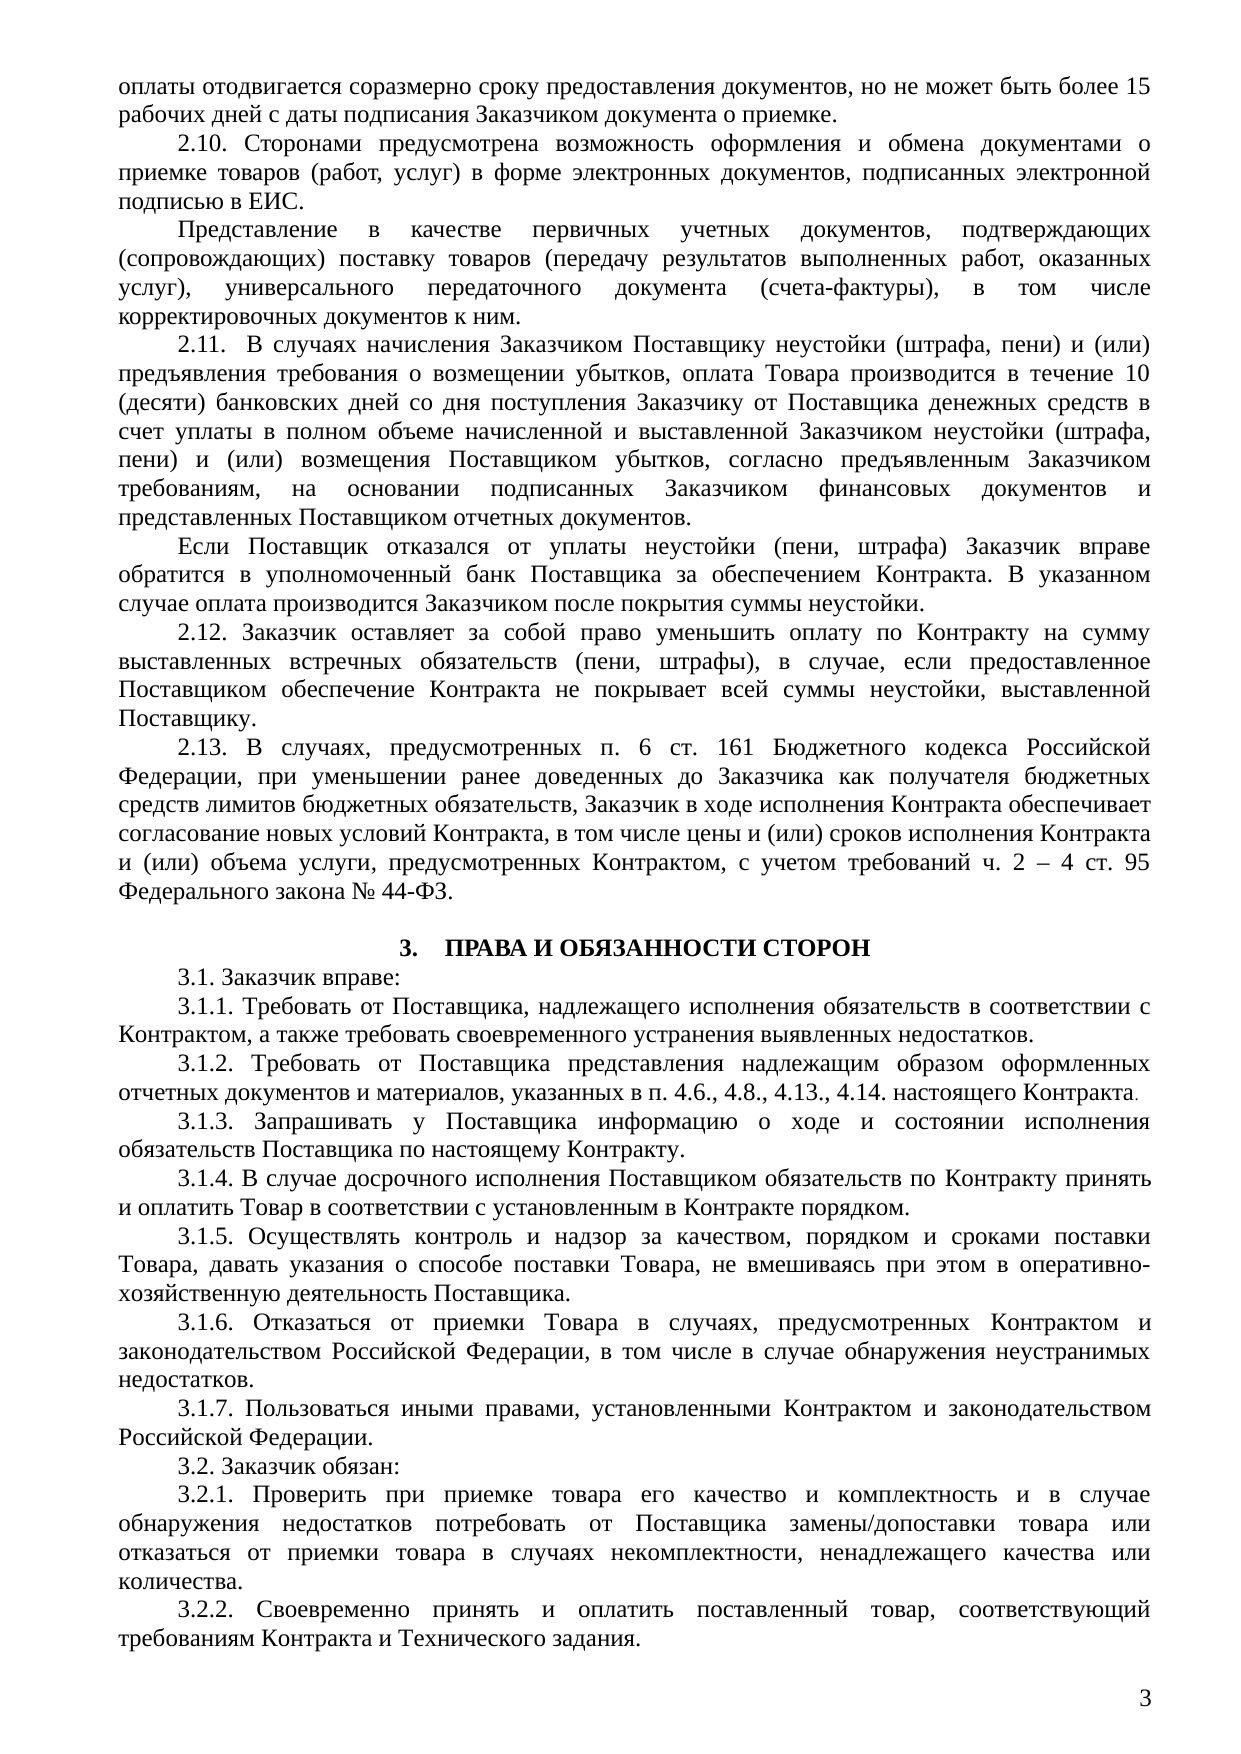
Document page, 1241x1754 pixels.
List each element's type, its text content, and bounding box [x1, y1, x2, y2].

list ПРАВА И ОБЯЗАННОСТИ СТОРОН [118, 933, 1152, 962]
text 3.2.1. Проверить при приемке товара его качество и комплектность и в случае обнаружения недостатков потребовать от Поставщика замены/допоставки товара или отказаться от приемки товара в случаях некомплектности, ненадлежащего качества или количества. [118, 1479, 1152, 1594]
text 3.1.1. Требовать от Поставщика, надлежащего исполнения обязательств в соответствии с Контрактом, а также требовать своевременного устранения выявленных недостатков. [118, 991, 1152, 1048]
text 3.1.7. Пользоваться иными правами, установленными Контрактом и законодательством Российской Федерации. [118, 1393, 1152, 1451]
text 2.12. Заказчик оставляет за собой право уменьшить оплату по Контракту на сумму выставленных встречных обязательств (пени, штрафы), в случае, если предоставленное Поставщиком обеспечение Контракта не покрывает всей суммы неустойки, выставленной Поставщику. [118, 617, 1152, 732]
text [118, 71, 1152, 128]
text 3.1.5. Осуществлять контроль и надзор за качеством, порядком и сроками поставки Товара, давать указания о способе поставки Товара, не вмешиваясь при этом в оперативно-хозяйственную деятельность Поставщика. [118, 1221, 1152, 1307]
text 2.10. Сторонами предусмотрена возможность оформления и обмена документами о приемке товаров (работ, услуг) в форме электронных документов, подписанных электронной подписью в ЕИС. [118, 128, 1152, 214]
text 3.1.2. Требовать от Поставщика представления надлежащим образом оформленных отчетных документов и материалов, указанных в п. 4.6., 4.8., 4.13., 4.14. настоящего Контракта. [118, 1048, 1152, 1106]
text 3.1. Заказчик вправе: [118, 962, 1152, 991]
text 3.2.2. Своевременно принять и оплатить поставленный товар, соответствующий требованиям Контракта и Технического задания. [118, 1594, 1152, 1652]
text 3.1.4. В случае досрочного исполнения Поставщиком обязательств по Контракту принять и оплатить Товар в соответствии с установленным в Контракте порядком. [118, 1163, 1152, 1221]
text 2.13. В случаях, предусмотренных п. 6 ст. 161 Бюджетного кодекса Российской Федерации, при уменьшении ранее доведенных до Заказчика как получателя бюджетных средств лимитов бюджетных обязательств, Заказчик в ходе исполнения Контракта обеспечивает согласование новых условий Контракта, в том числе цены и (или) сроков исполнения Контракта и (или) объема услуги, предусмотренных Контрактом, с учетом требований ч. 2 – 4 ст. 95 Федерального закона № 44-ФЗ. [118, 732, 1152, 904]
text 2.11. В случаях начисления Заказчиком Поставщику неустойки (штрафа, пени) и (или) предъявления требования о возмещении убытков, оплата Товара производится в течение 10 (десяти) банковских дней со дня поступления Заказчику от Поставщика денежных средств в счет уплаты в полном объеме начисленной и выставленной Заказчиком неустойки (штрафа, пени) и (или) возмещения Поставщиком убытков, согласно предъявленным Заказчиком требованиям, на основании подписанных Заказчиком финансовых документов и представленных Поставщиком отчетных документов. [118, 329, 1152, 531]
text 3.1.3. Запрашивать у Поставщика информацию о ходе и состоянии исполнения обязательств Поставщика по настоящему Контракту. [118, 1106, 1152, 1163]
text Если Поставщик отказался от уплаты неустойки (пени, штрафа) Заказчик вправе обратится в уполномоченный банк Поставщика за обеспечением Контракта. В указанном случае оплата производится Заказчиком после покрытия суммы неустойки. [118, 531, 1152, 617]
text Представление в качестве первичных учетных документов, подтверждающих (сопровождающих) поставку товаров (передачу результатов выполненных работ, оказанных услуг), универсального передаточного документа (счета-фактуры), в том числе корректировочных документов к ним. [118, 214, 1152, 329]
text 3.2. Заказчик обязан: [118, 1451, 1152, 1479]
text 3.1.6. Отказаться от приемки Товара в случаях, предусмотренных Контрактом и законодательством Российской Федерации, в том числе в случае обнаружения неустранимых недостатков. [118, 1307, 1152, 1393]
